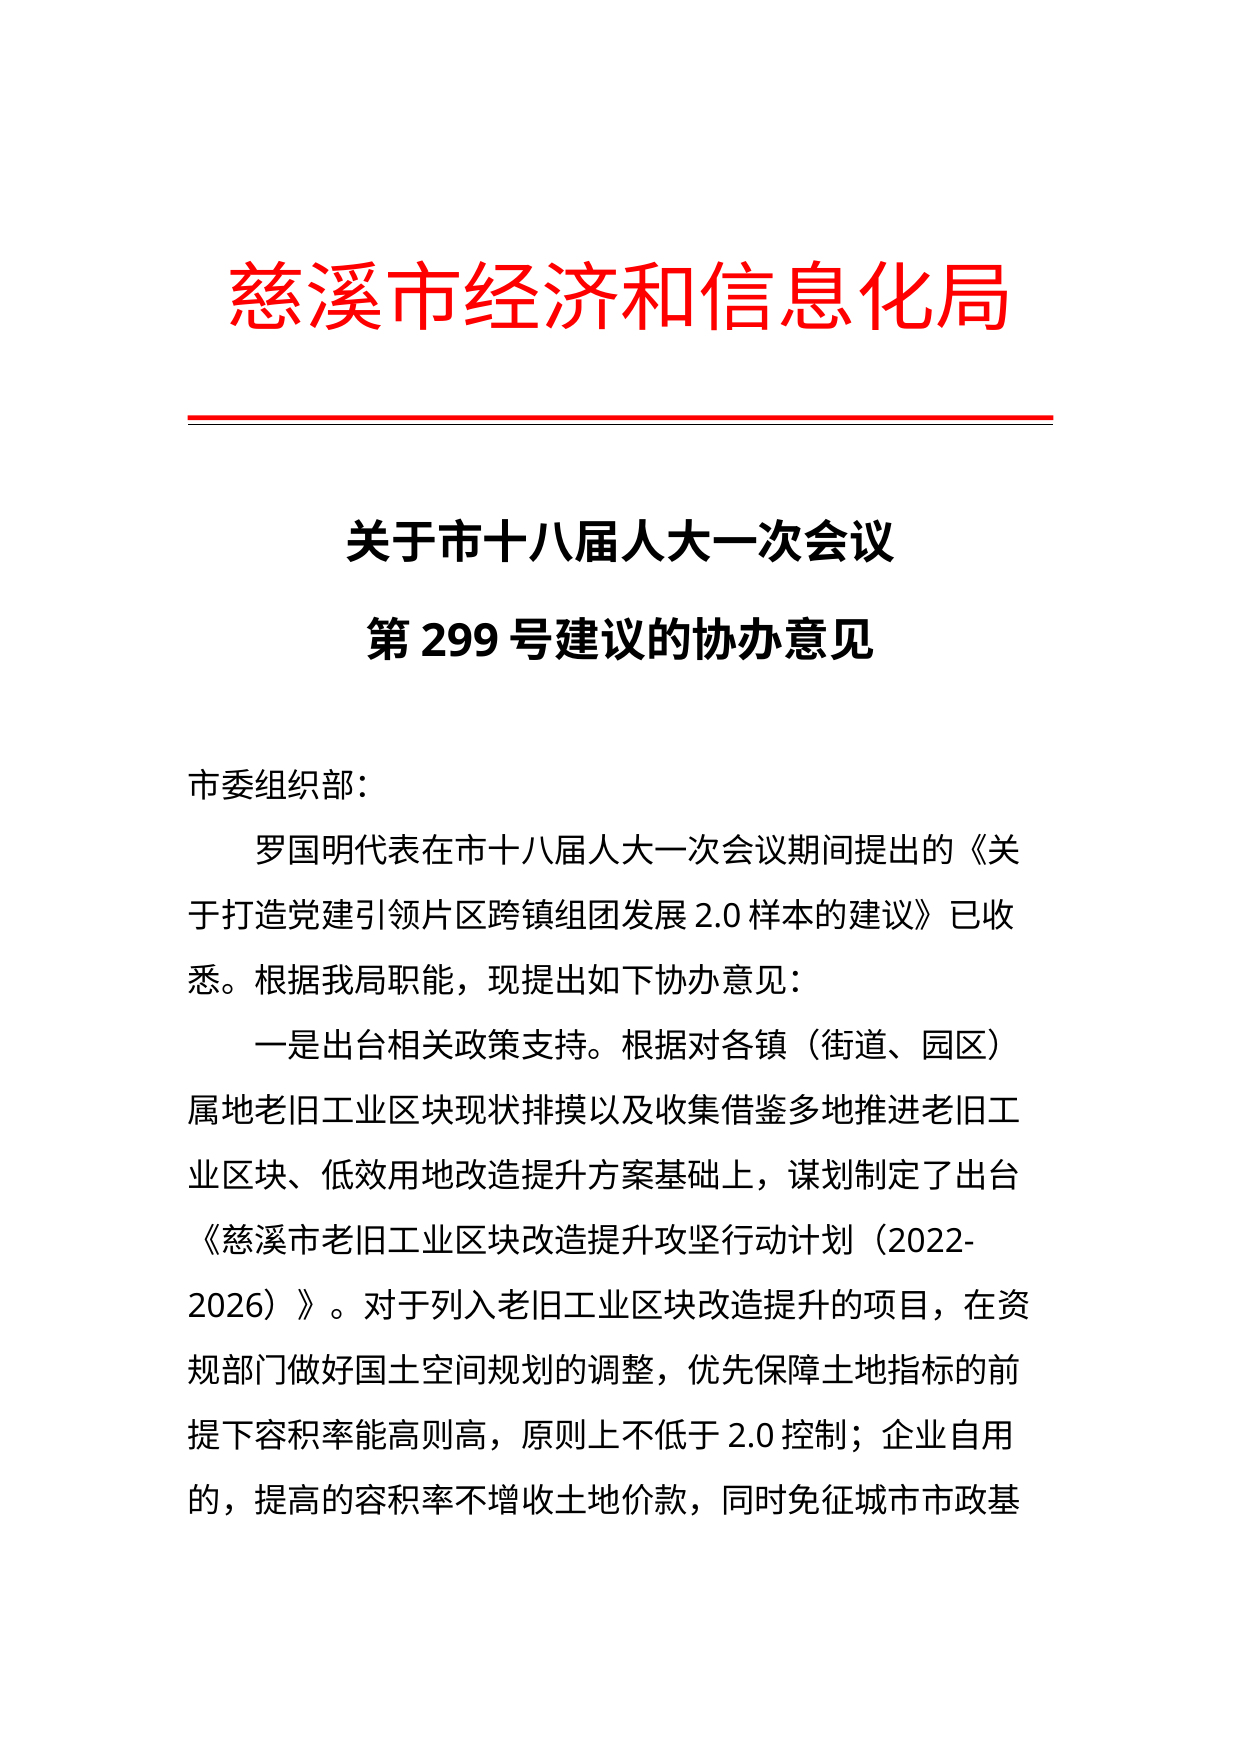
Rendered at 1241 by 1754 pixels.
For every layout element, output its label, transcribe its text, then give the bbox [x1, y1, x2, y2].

text 慈溪市经济和信息化局 [187, 227, 1053, 357]
text 关于市十八届人大一次会议 [187, 490, 1053, 588]
text 市委组织部： [187, 750, 1053, 815]
text 罗国明代表在市十八届人大一次会议期间提出的《关于打造党建引领片区跨镇组团发展2.0样本的建议》已收悉。根据我局职能，现提出如下协办意见： [187, 815, 1053, 1010]
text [187, 1010, 1053, 1530]
text 第299号建议的协办意见 [187, 588, 1053, 685]
